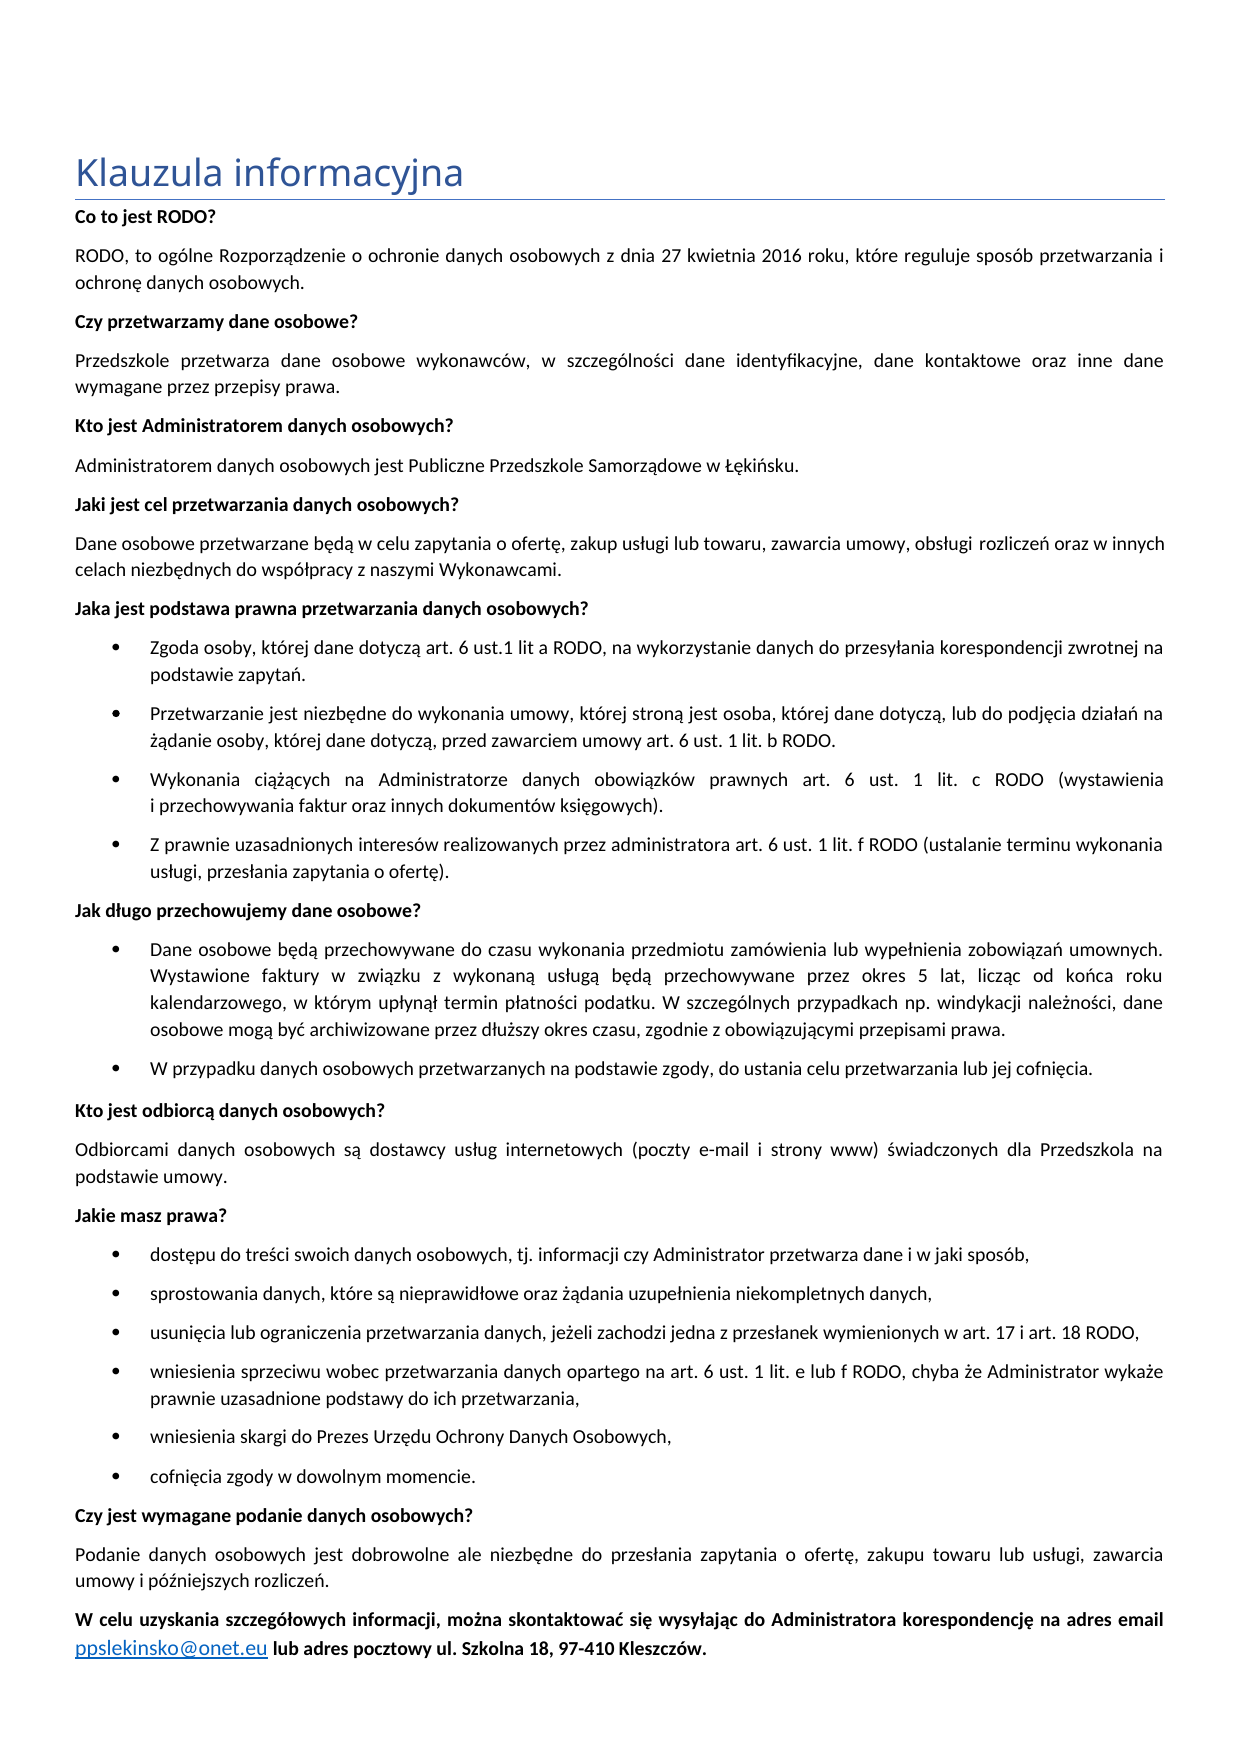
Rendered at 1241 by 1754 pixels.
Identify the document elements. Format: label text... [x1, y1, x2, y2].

text Jak długo przechowujemy dane osobowe? [75, 898, 1165, 922]
list dostępu do treści swoich danych osobowych, tj. informacji czy Administrator przetwarza dane i w jaki sposób, [112, 1242, 1165, 1266]
list Z prawnie uzasadnionych interesów realizowanych przez administratora art. 6 ust. 1 lit. f RODO (ustalanie terminu wykonania usługi, przesłania zapytania o ofertę). [112, 832, 1165, 883]
text Jaki jest cel przetwarzania danych osobowych? [75, 492, 1165, 516]
text Czy jest wymagane podanie danych osobowych? [75, 1503, 1165, 1527]
text Jaka jest podstawa prawna przetwarzania danych osobowych? [75, 596, 1165, 621]
text Kto jest Administratorem danych osobowych? [75, 414, 1165, 438]
subtitle Klauzula informacyjna [75, 146, 1165, 199]
text W celu uzyskania szczegółowych informacji, można skontaktować się wysyłając do Administratora korespondencję na adres email ppslekinsko@onet.eu lub adres pocztowy ul. Szkolna 18, 97-410 Kleszczów. [75, 1607, 1165, 1661]
list Wykonania ciążących na Administratorze danych obowiązków prawnych art. 6 ust. 1 lit. c RODO (wystawienia i przechowywania faktur oraz innych dokumentów księgowych). [112, 767, 1165, 817]
text Co to jest RODO? [75, 204, 1165, 228]
text Czy przetwarzamy dane osobowe? [75, 309, 1165, 333]
list W przypadku danych osobowych przetwarzanych na podstawie zgody, do ustania celu przetwarzania lub jej cofnięcia. [112, 1056, 1165, 1080]
list Przetwarzanie jest niezbędne do wykonania umowy, której stroną jest osoba, której dane dotyczą, lub do podjęcia działań na żądanie osoby, której dane dotyczą, przed zawarciem umowy art. 6 ust. 1 lit. b RODO. [112, 701, 1165, 752]
text Administratorem danych osobowych jest Publiczne Przedszkole Samorządowe w Łękińsku. [75, 453, 1165, 477]
list cofnięcia zgody w dowolnym momencie. [112, 1464, 1165, 1488]
text Podanie danych osobowych jest dobrowolne ale niezbędne do przesłania zapytania o ofertę, zakupu towaru lub usługi, zawarcia umowy i późniejszych rozliczeń. [75, 1542, 1165, 1593]
list Zgoda osoby, której dane dotyczą art. 6 ust.1 lit a RODO, na wykorzystanie danych do przesyłania korespondencji zwrotnej na podstawie zapytań. [112, 636, 1165, 686]
list usunięcia lub ograniczenia przetwarzania danych, jeżeli zachodzi jedna z przesłanek wymienionych w art. 17 i art. 18 RODO, [112, 1320, 1165, 1344]
text Dane osobowe przetwarzane będą w celu zapytania o ofertę, zakup usługi lub towaru, zawarcia umowy, obsługi rozliczeń oraz w innych celach niezbędnych do współpracy z naszymi Wykonawcami. [75, 531, 1165, 582]
text Jakie masz prawa? [75, 1203, 1165, 1227]
list wniesienia sprzeciwu wobec przetwarzania danych opartego na art. 6 ust. 1 lit. e lub f RODO, chyba że Administrator wykaże prawnie uzasadnione podstawy do ich przetwarzania, [112, 1359, 1165, 1410]
text RODO, to ogólne Rozporządzenie o ochronie danych osobowych z dnia 27 kwietnia 2016 roku, które reguluje sposób przetwarzania i ochronę danych osobowych. [75, 243, 1165, 294]
text Przedszkole przetwarza dane osobowe wykonawców, w szczególności dane identyfikacyjne, dane kontaktowe oraz inne dane wymagane przez przepisy prawa. [75, 348, 1165, 399]
list Dane osobowe będą przechowywane do czasu wykonania przedmiotu zamówienia lub wypełnienia zobowiązań umownych. Wystawione faktury w związku z wykonaną usługą będą przechowywane przez okres 5 lat, licząc od końca roku kalendarzowego, w którym upłynął termin płatności podatku. W szczególnych przypadkach np. windykacji należności, dane osobowe mogą być archiwizowane przez dłuższy okres czasu, zgodnie z obowiązującymi przepisami prawa. [112, 937, 1165, 1041]
text Kto jest odbiorcą danych osobowych? [75, 1098, 1165, 1122]
list wniesienia skargi do Prezes Urzędu Ochrony Danych Osobowych, [112, 1425, 1165, 1449]
list sprostowania danych, które są nieprawidłowe oraz żądania uzupełnienia niekompletnych danych, [112, 1281, 1165, 1305]
text Odbiorcami danych osobowych są dostawcy usług internetowych (poczty e-mail i strony www) świadczonych dla Przedszkola na podstawie umowy. [75, 1137, 1165, 1188]
